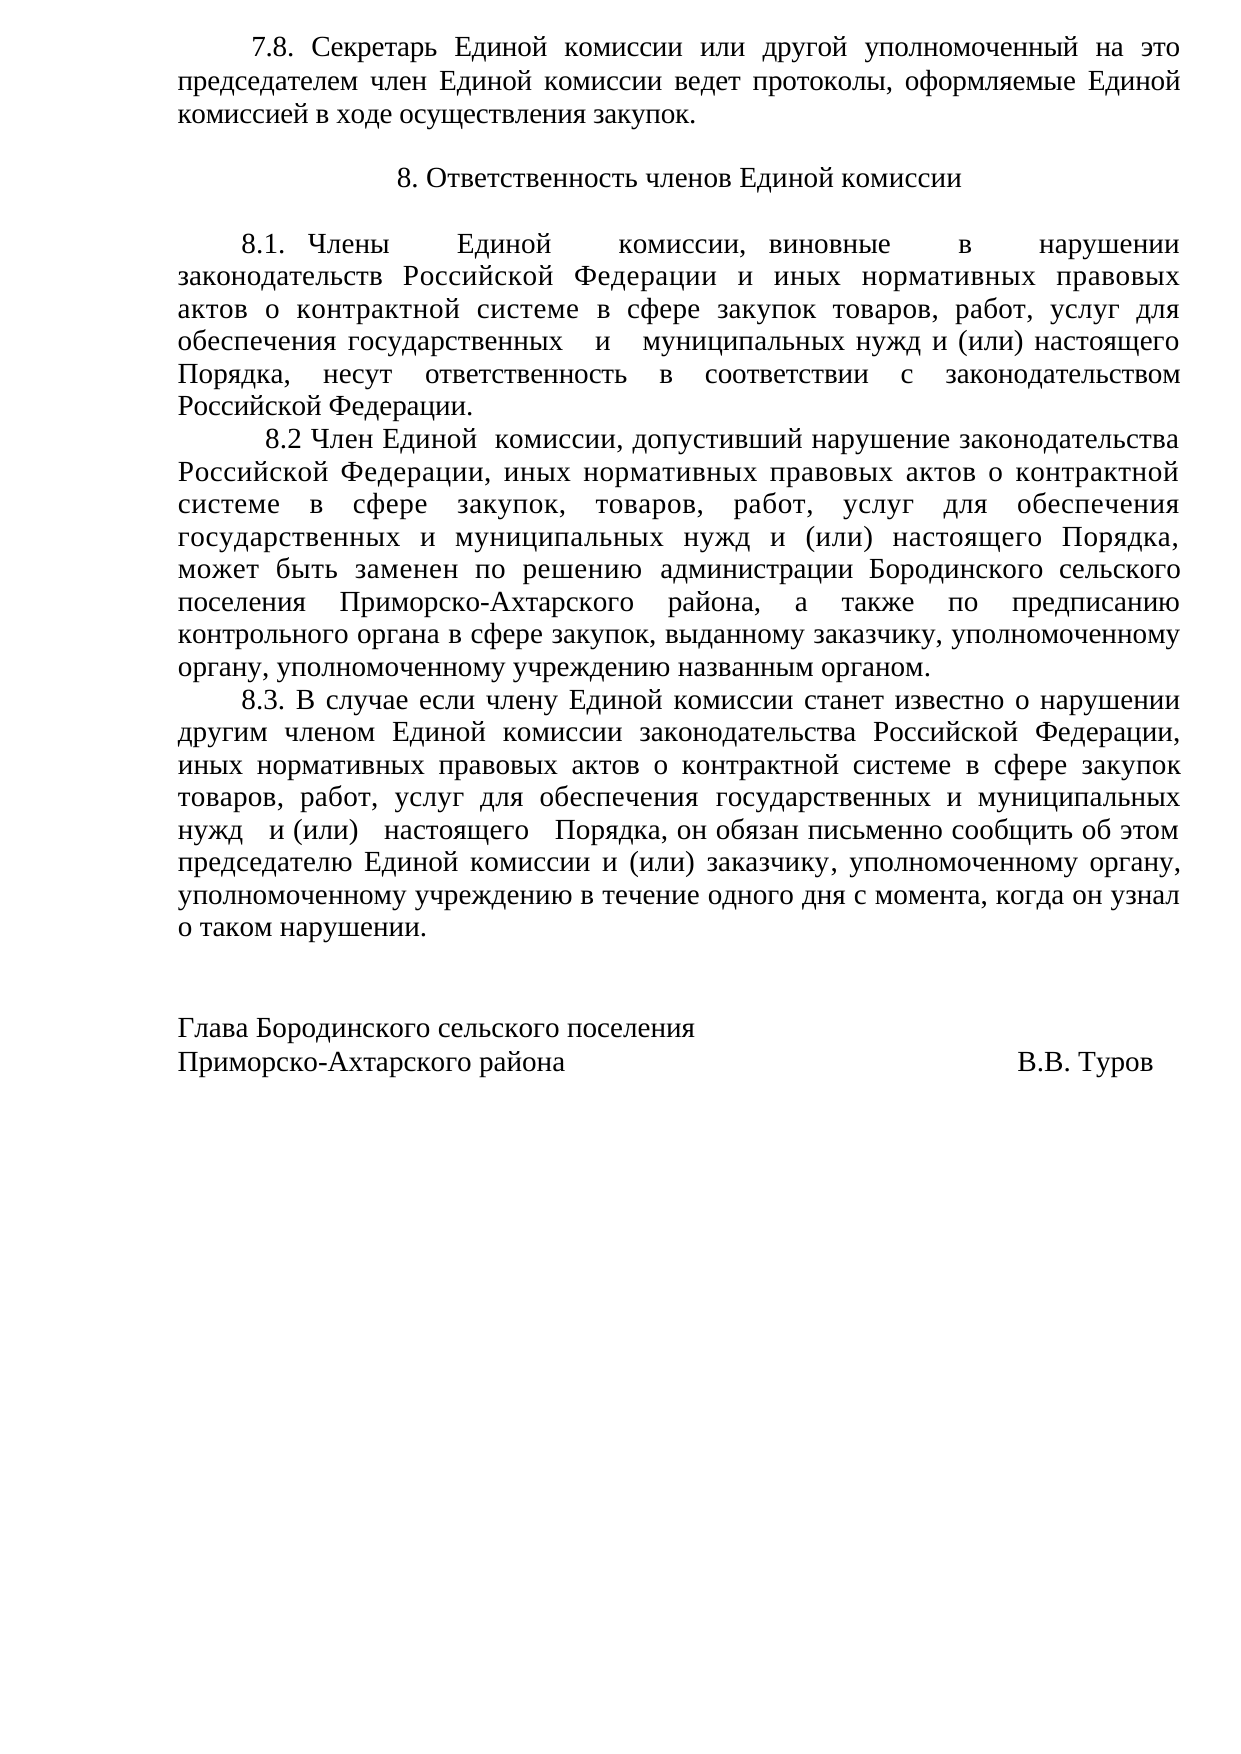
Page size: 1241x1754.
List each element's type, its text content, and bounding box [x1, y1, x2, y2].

text 8.2 Член Единой комиссии, допустивший нарушение законодательства Российской Федерации, иных нормативных правовых актов о контрактной системе в сфере закупок, товаров, работ, услуг для обеспечения государственных и муниципальных нужд и (или) настоящего Порядка, может быть заменен по решению администрации Бородинского сельского поселения Приморско-Ахтарского района, а также по предписанию контрольного органа в сфере закупок, выданному заказчику, уполномоченному органу, уполномоченному учреждению названным органом. [178, 423, 1181, 683]
text 8. Ответственность членов Единой комиссии [178, 162, 1181, 194]
text Глава Бородинского сельского поселения [177, 1010, 1181, 1044]
text 7.8. Секретарь Единой комиссии или другой уполномоченный на это председателем член Единой комиссии ведет протоколы, оформляемые Единой комиссией в ходе осуществления закупок. [177, 29, 1181, 130]
text Приморско-Ахтарского района В.В. Туров [177, 1044, 1181, 1077]
text 8.1. Члены Единой комиссии, виновные в нарушении законодательств Российской Федерации и иных нормативных правовых актов о контрактной системе в сфере закупок товаров, работ, услуг для обеспечения государственных и муниципальных нужд и (или) настоящего Порядка, несут ответственность в соответствии с законодательством Российской Федерации. [177, 227, 1181, 422]
text 8.3. В случае если члену Единой комиссии станет известно о нарушении другим членом Единой комиссии законодательства Российской Федерации, иных нормативных правовых актов о контрактной системе в сфере закупок товаров, работ, услуг для обеспечения государственных и муниципальных нужд и (или) настоящего Порядка, он обязан письменно сообщить об этом председателю Единой комиссии и (или) заказчику, уполномоченному органу, уполномоченному учреждению в течение одного дня с момента, когда он узнал о таком нарушении. [178, 683, 1181, 943]
